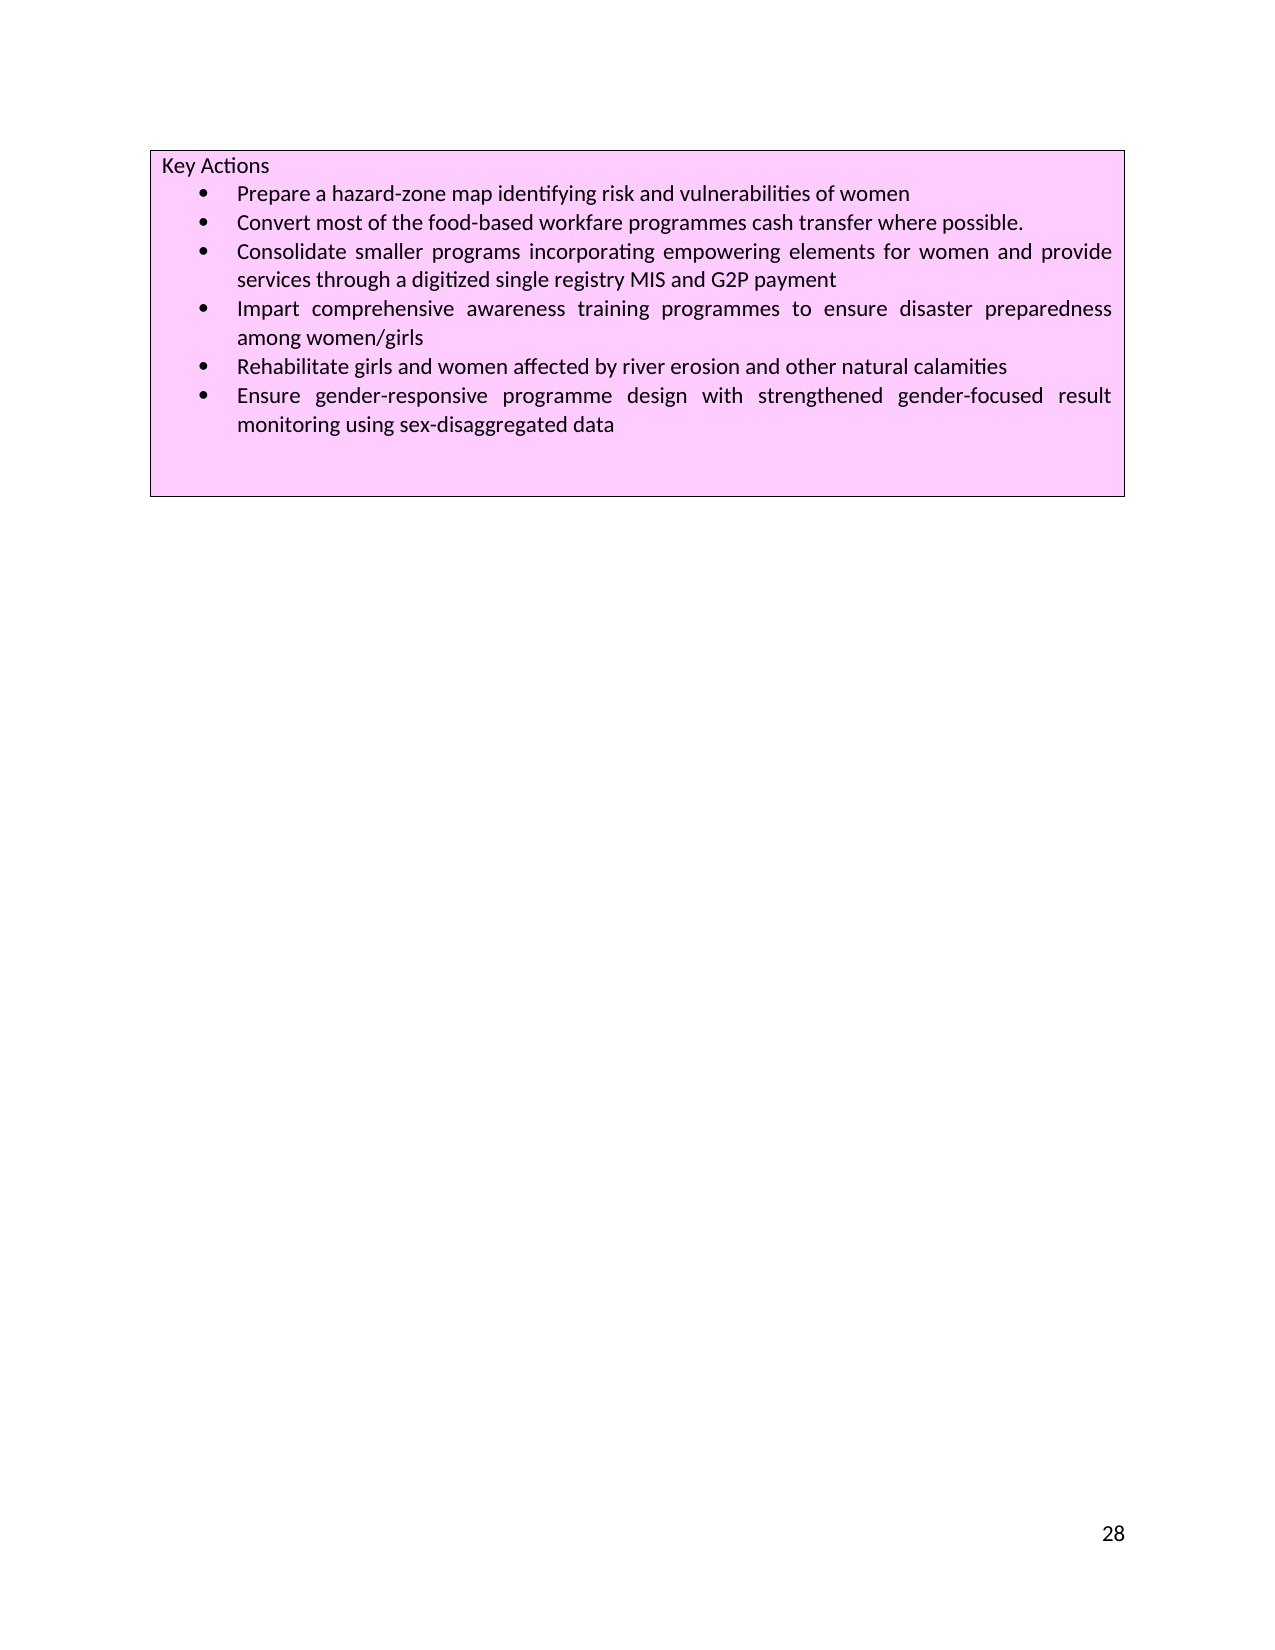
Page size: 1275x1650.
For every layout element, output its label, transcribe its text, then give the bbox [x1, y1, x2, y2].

table_header Key Actions Prepare a hazard-zone map identifying risk and vulnerabilities of women Convert most of the food-based workfare programmes cash transfer where possible. Consolidate smaller programs incorporating empowering elements for women and provide services through a digitized single registry MIS and G2P payment Impart comprehensive awareness training programmes to ensure disaster preparedness among women/girls Rehabilitate girls and women affected by river erosion and other natural calamities Ensure gender-responsive programme design with strengthened gender-focused result monitoring using sex-disaggregated data [151, 151, 1124, 496]
